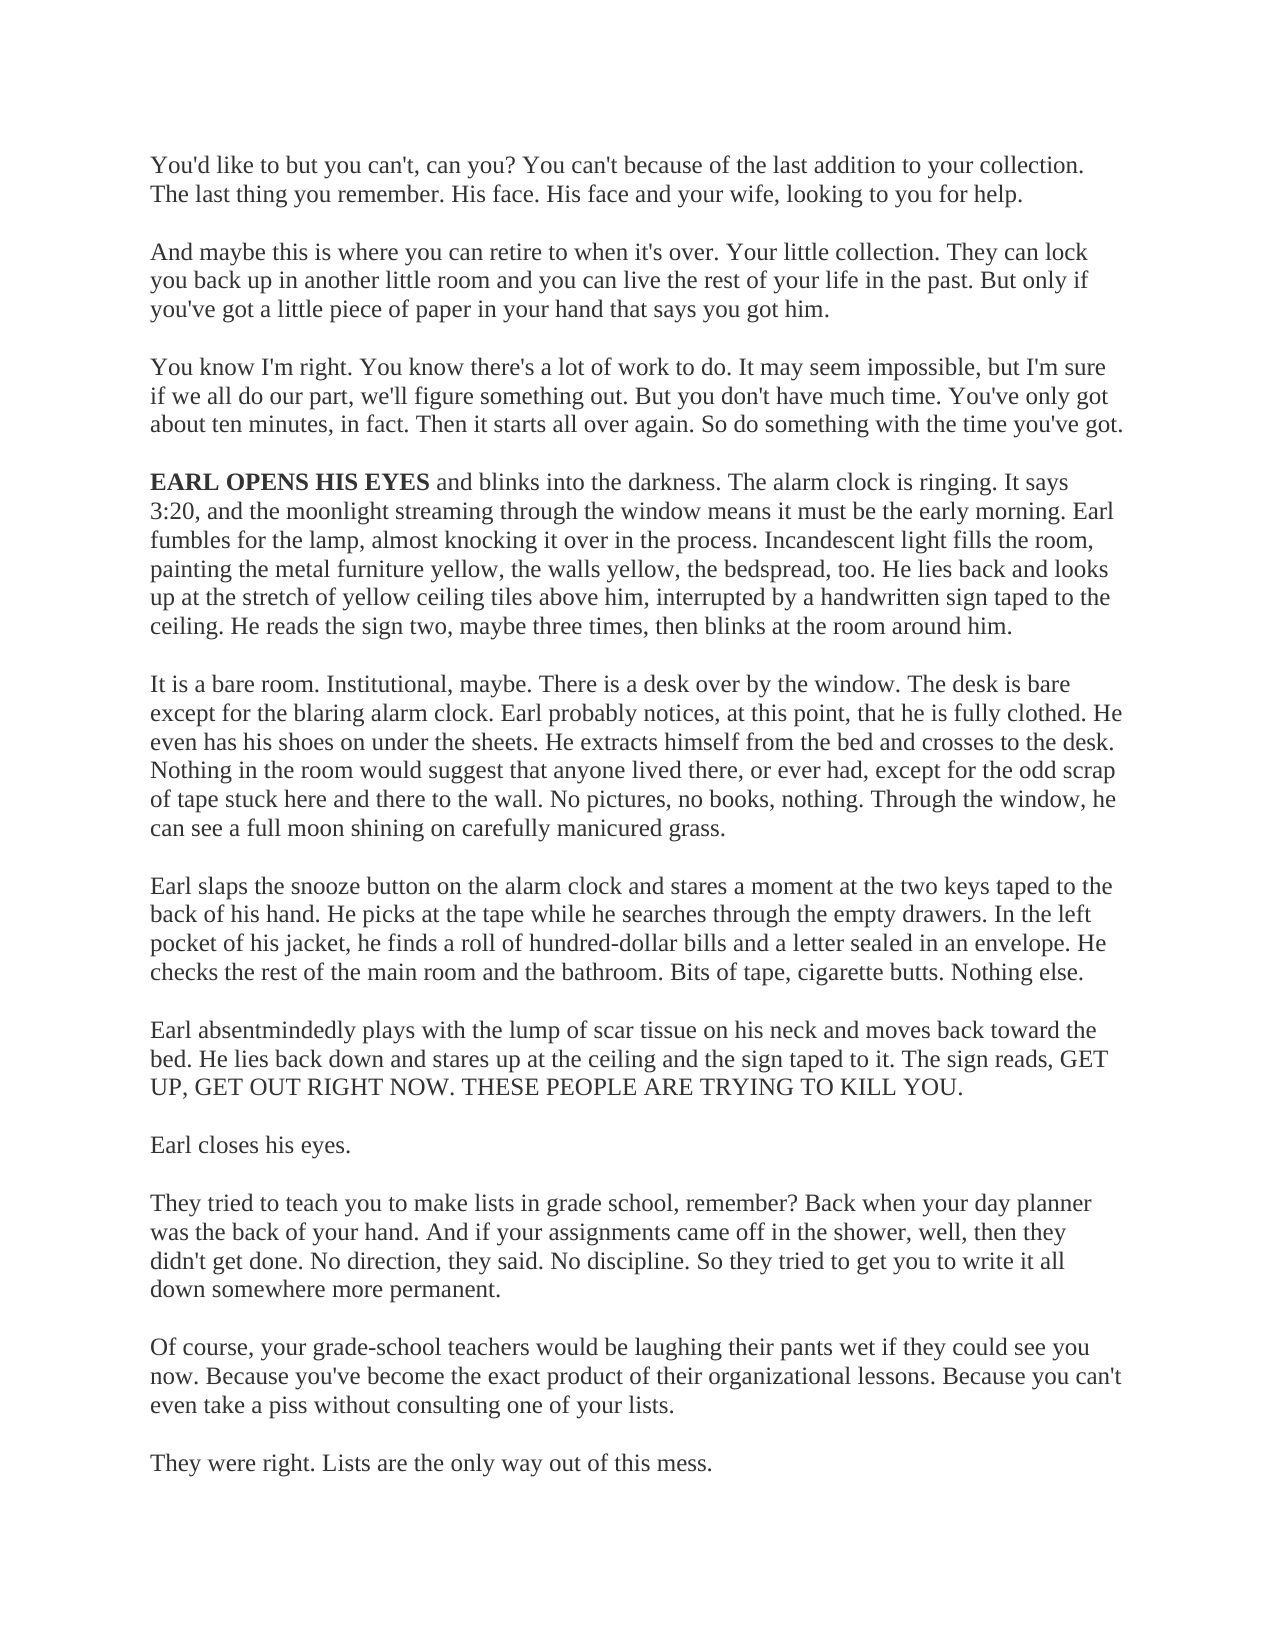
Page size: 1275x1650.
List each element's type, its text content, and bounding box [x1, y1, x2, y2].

text Earl closes his eyes. [150, 1130, 1125, 1159]
text You know I'm right. You know there's a lot of work to do. It may seem impossible, but I'm sure if we all do our part, we'll figure something out. But you don't have much time. You've only got about ten minutes, in fact. Then it starts all over again. So do something with the time you've got. [150, 352, 1125, 438]
text And maybe this is where you can retire to when it's over. Your little collection. They can lock you back up in another little room and you can live the rest of your life in the past. But only if you've got a little piece of paper in your hand that says you got him. [150, 237, 1125, 323]
text Earl slaps the snooze button on the alarm clock and stares a moment at the two keys taped to the back of his hand. He picks at the tape while he searches through the empty drawers. In the left pocket of his jacket, he finds a roll of hundred-dollar bills and a letter sealed in an envelope. He checks the rest of the main room and the bathroom. Bits of tape, cigarette butts. Nothing else. [150, 871, 1125, 986]
text You'd like to but you can't, can you? You can't because of the last addition to your collection. The last thing you remember. His face. His face and your wife, looking to you for help. [150, 150, 1125, 207]
text Earl absentmindedly plays with the lump of scar tissue on his neck and moves back toward the bed. He lies back down and stares up at the ceiling and the sign taped to it. The sign reads, GET UP, GET OUT RIGHT NOW. THESE PEOPLE ARE TRYING TO KILL YOU. [150, 1015, 1125, 1101]
text Of course, your grade-school teachers would be laughing their pants wet if they could see you now. Because you've become the exact product of their organizational lessons. Because you can't even take a piss without consulting one of your lists. [150, 1332, 1125, 1419]
text They were right. Lists are the only way out of this mess. [150, 1448, 1125, 1477]
text It is a bare room. Institutional, maybe. There is a desk over by the window. The desk is bare except for the blaring alarm clock. Earl probably notices, at this point, that he is fully clothed. He even has his shoes on under the sheets. He extracts himself from the bed and crosses to the desk. Nothing in the room would suggest that anyone lived there, or ever had, except for the odd scrap of tape stuck here and there to the wall. No pictures, no books, nothing. Through the window, he can see a full moon shining on carefully manicured grass. [150, 669, 1125, 842]
text They tried to teach you to make lists in grade school, remember? Back when your day planner was the back of your hand. And if your assignments came off in the shower, well, then they didn't get done. No direction, they said. No discipline. So they tried to get you to write it all down somewhere more permanent. [150, 1188, 1125, 1303]
text EARL OPENS HIS EYES and blinks into the darkness. The alarm clock is ringing. It says 3:20, and the moonlight streaming through the window means it must be the early morning. Earl fumbles for the lamp, almost knocking it over in the process. Incandescent light fills the room, painting the metal furniture yellow, the walls yellow, the bedspread, too. He lies back and looks up at the stretch of yellow ceiling tiles above him, interrupted by a handwritten sign taped to the ceiling. He reads the sign two, maybe three times, then blinks at the room around him. [150, 467, 1125, 640]
